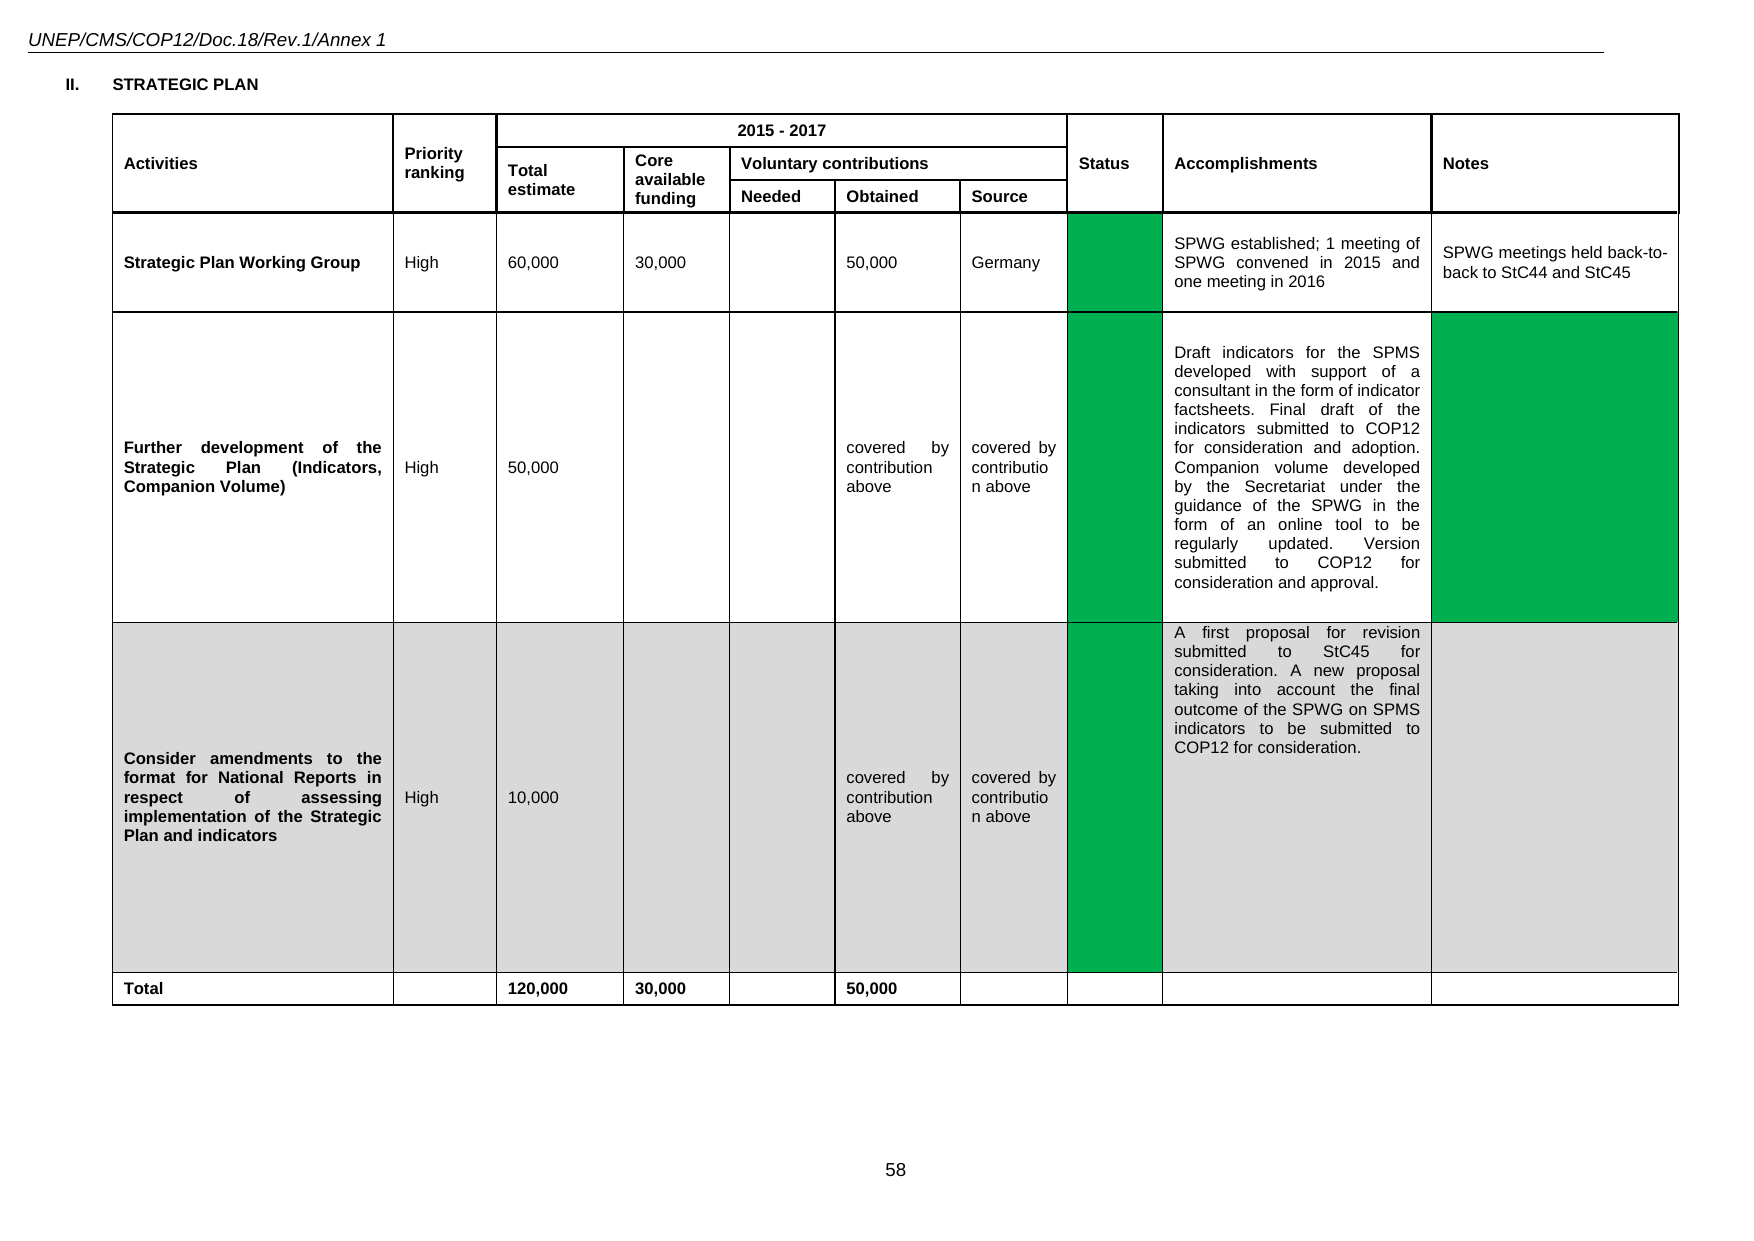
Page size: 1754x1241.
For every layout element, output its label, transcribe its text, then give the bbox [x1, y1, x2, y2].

table_header Priority ranking [394, 115, 495, 211]
table_cell SPWG meetings held back-to-back to StC44 and StC45 [1432, 211, 1678, 311]
table_cell [1068, 623, 1162, 972]
table_cell Source [961, 181, 1066, 211]
table_cell 10,000 [497, 623, 623, 972]
table_cell Needed [731, 181, 834, 211]
table_cell SPWG established; 1 meeting of SPWG convened in 2015 and one meeting in 2016 [1163, 214, 1431, 311]
table_header Accomplishments [1164, 115, 1430, 211]
table_cell [1068, 313, 1162, 622]
table_cell Core available funding [625, 148, 729, 211]
table_cell 50,000 [836, 214, 960, 311]
table_cell Further development of the Strategic Plan (Indicators, Companion Volume) [113, 313, 393, 622]
table_cell [730, 313, 834, 622]
table_cell [1432, 311, 1678, 622]
table_cell Total estimate [498, 148, 623, 211]
text II. STRATEGIC PLAN [65, 74, 1605, 94]
table_cell Voluntary contributions [731, 148, 1066, 178]
table_cell [1163, 973, 1431, 1004]
table_cell covered by contribution above [961, 313, 1067, 622]
table_cell [1432, 972, 1678, 1004]
table_cell Strategic Plan Working Group [113, 214, 393, 311]
table_header Activities [113, 115, 392, 211]
table_cell [730, 623, 834, 972]
table_cell Draft indicators for the SPMS developed with support of a consultant in the form of indicator factsheets. Final draft of the indicators submitted to COP12 for consideration and adoption. Companion volume developed by the Secretariat under the guidance of the SPWG in the form of an online tool to be regularly updated. Version submitted to COP12 for consideration and approval. [1163, 313, 1431, 622]
table_cell 50,000 [836, 973, 960, 1004]
table_cell Total [113, 973, 393, 1004]
table_cell [730, 214, 834, 311]
table_cell Obtained [836, 181, 959, 211]
table_cell Consider amendments to the format for National Reports in respect of assessing implementation of the Strategic Plan and indicators [113, 623, 393, 972]
table_cell [394, 973, 496, 1004]
table_header Notes [1433, 115, 1678, 211]
table_cell [730, 973, 834, 1004]
table_cell 60,000 [497, 214, 623, 311]
table_cell covered by contribution above [836, 623, 960, 972]
table_cell covered by contribution above [836, 313, 960, 622]
table_cell 30,000 [624, 214, 729, 311]
table_header Status [1068, 115, 1162, 211]
table_cell High [394, 313, 496, 622]
table_cell 30,000 [624, 973, 729, 1004]
table_cell [1068, 973, 1162, 1004]
table_cell [624, 623, 729, 972]
table_cell Germany [961, 214, 1067, 311]
table_cell A first proposal for revision submitted to StC45 for consideration. A new proposal taking into account the final outcome of the SPWG on SPMS indicators to be submitted to COP12 for consideration. [1163, 623, 1431, 972]
table_cell [624, 313, 729, 622]
table_cell [961, 973, 1067, 1004]
table_header 2015 - 2017 [498, 115, 1066, 146]
table_cell 50,000 [497, 313, 623, 622]
table_cell 120,000 [497, 973, 623, 1004]
table_cell High [394, 623, 496, 972]
table_cell High [394, 214, 496, 311]
table_cell covered by contribution above [961, 623, 1067, 972]
table_cell [1432, 622, 1678, 972]
table_cell [1068, 214, 1162, 311]
